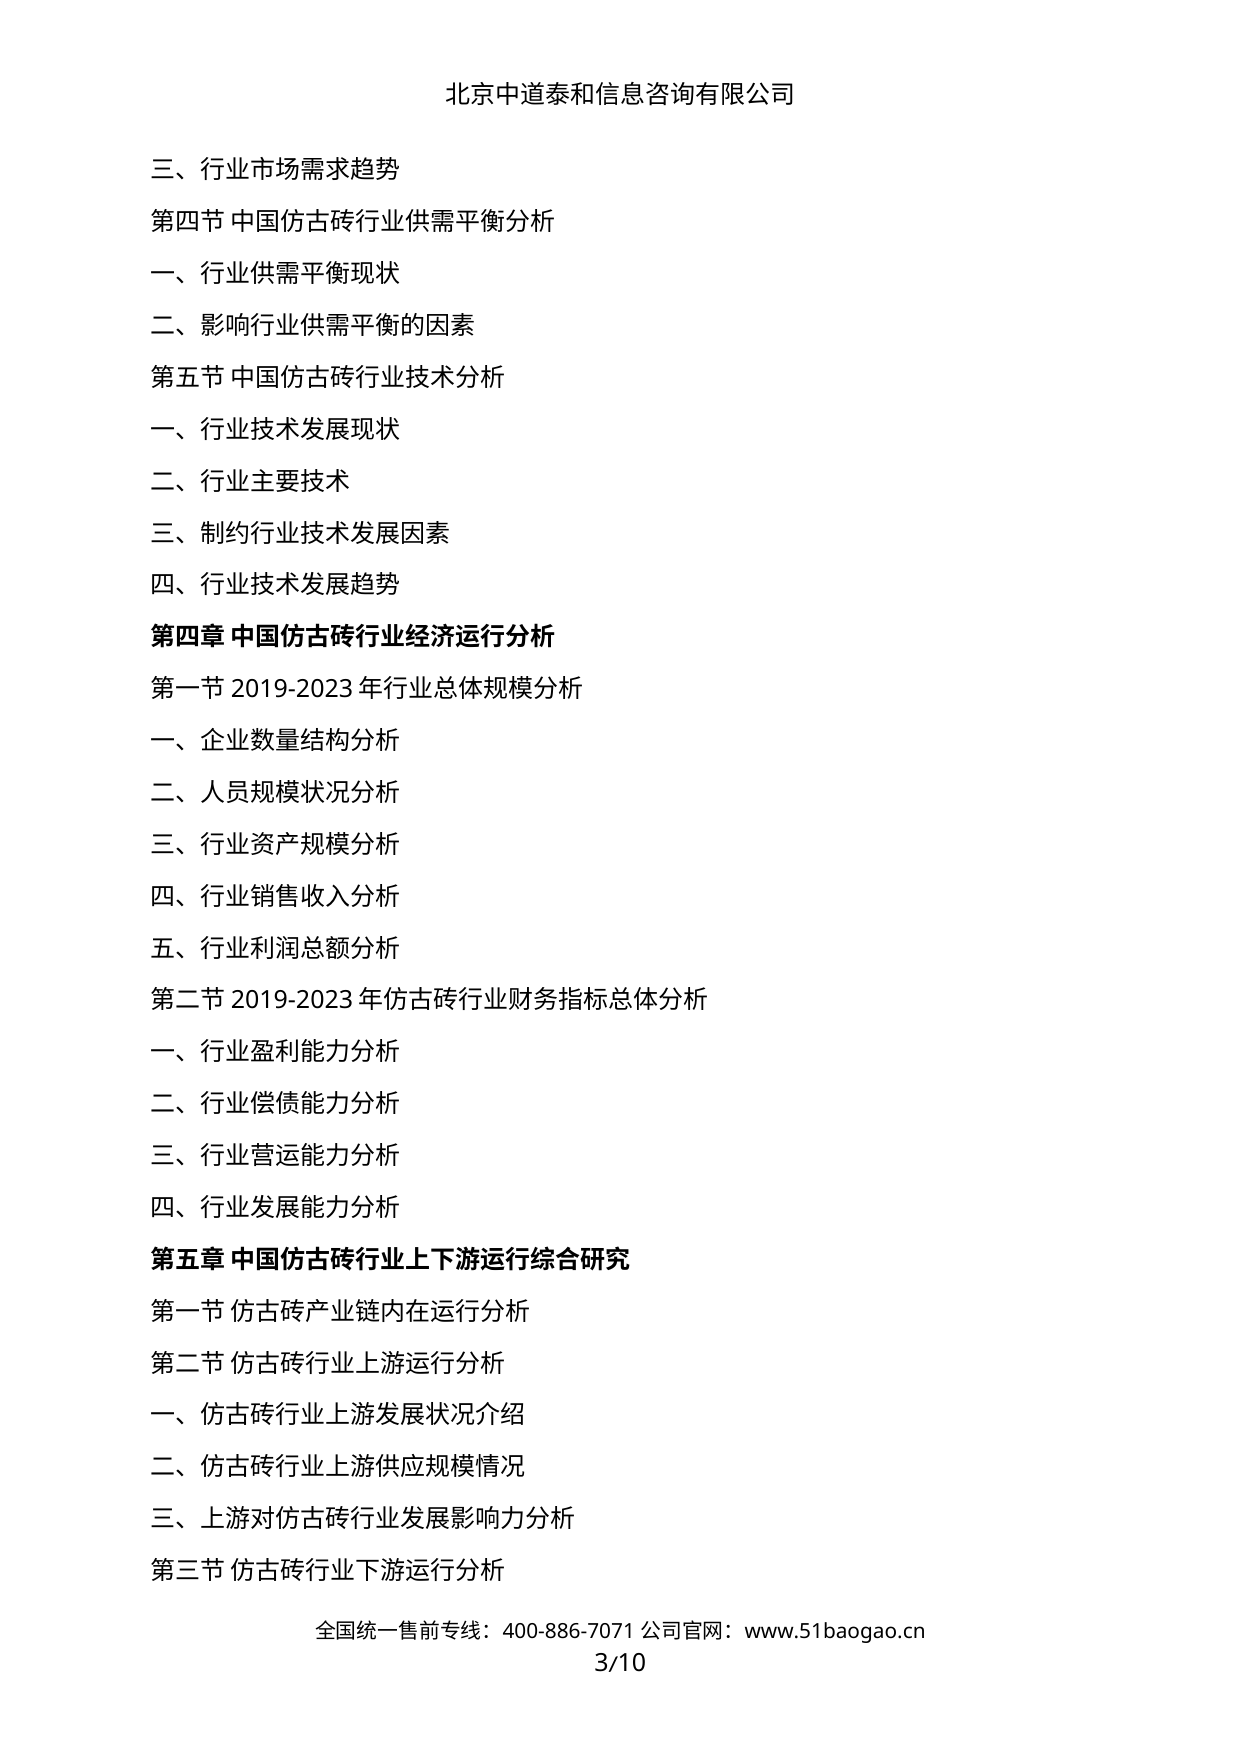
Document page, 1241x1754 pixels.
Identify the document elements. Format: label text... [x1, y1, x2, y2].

text 第五节 中国仿古砖行业技术分析 [150, 357, 1090, 394]
text 三、行业营运能力分析 [150, 1136, 1090, 1172]
text 二、影响行业供需平衡的因素 [150, 306, 1090, 342]
text 一、行业盈利能力分析 [150, 1032, 1090, 1068]
text 第四节 中国仿古砖行业供需平衡分析 [150, 202, 1090, 238]
text 二、仿古砖行业上游供应规模情况 [150, 1447, 1090, 1483]
text 一、仿古砖行业上游发展状况介绍 [150, 1395, 1090, 1431]
text 第三节 仿古砖行业下游运行分析 [150, 1551, 1090, 1587]
text 四、行业发展能力分析 [150, 1187, 1090, 1224]
text 三、制约行业技术发展因素 [150, 513, 1090, 549]
text 三、行业资产规模分析 [150, 824, 1090, 861]
text 四、行业销售收入分析 [150, 876, 1090, 912]
text 四、行业技术发展趋势 [150, 565, 1090, 601]
text 第二节 2019-2023年仿古砖行业财务指标总体分析 [150, 980, 1090, 1016]
text 二、行业偿债能力分析 [150, 1084, 1090, 1120]
text 二、人员规模状况分析 [150, 772, 1090, 809]
text 第一节 仿古砖产业链内在运行分析 [150, 1291, 1090, 1327]
text 第一节 2019-2023年行业总体规模分析 [150, 669, 1090, 705]
text 第五章 中国仿古砖行业上下游运行综合研究 [150, 1239, 1090, 1276]
text 第二节 仿古砖行业上游运行分析 [150, 1343, 1090, 1379]
text 二、行业主要技术 [150, 461, 1090, 497]
text 一、企业数量结构分析 [150, 721, 1090, 757]
text 五、行业利润总额分析 [150, 928, 1090, 964]
text 第四章 中国仿古砖行业经济运行分析 [150, 617, 1090, 653]
text 一、行业技术发展现状 [150, 409, 1090, 446]
text 三、上游对仿古砖行业发展影响力分析 [150, 1499, 1090, 1535]
text 三、行业市场需求趋势 [150, 150, 1090, 186]
text 一、行业供需平衡现状 [150, 254, 1090, 290]
